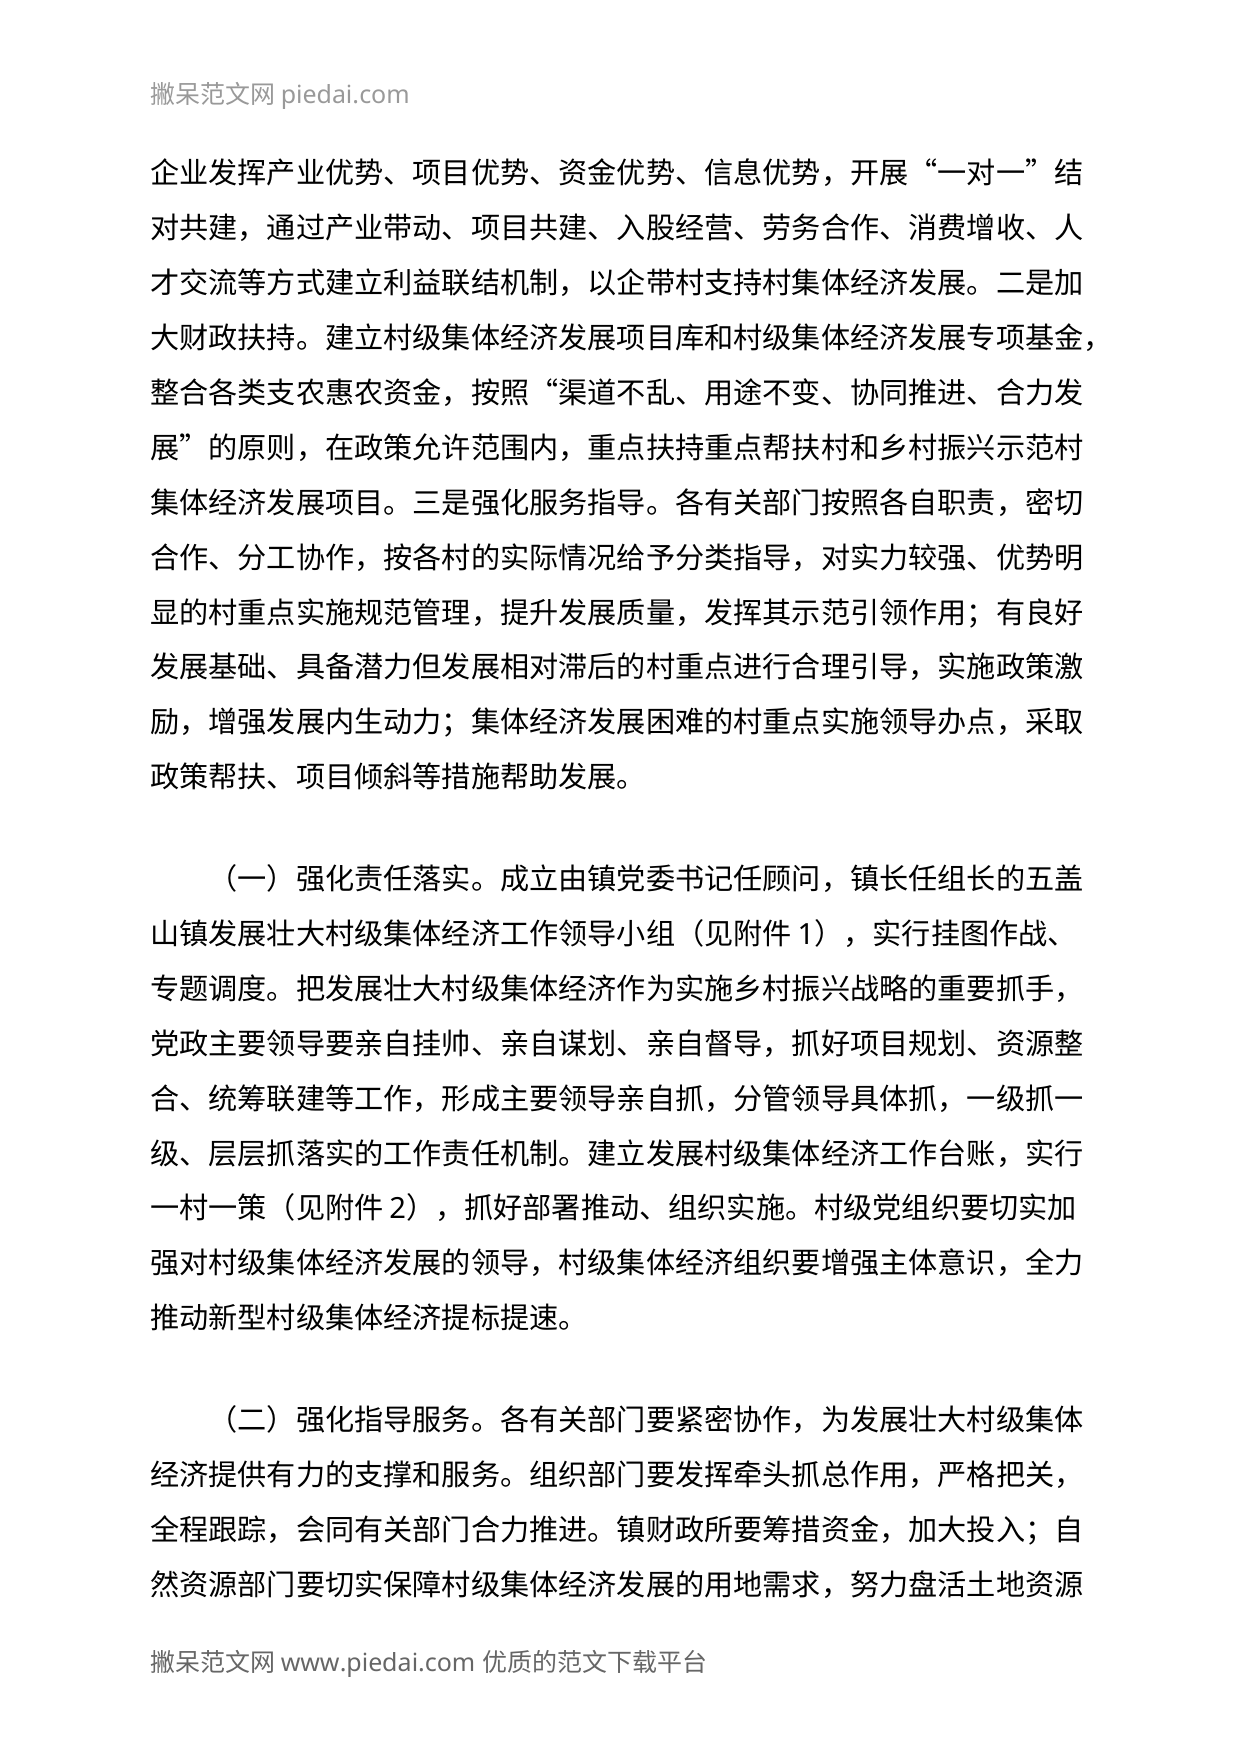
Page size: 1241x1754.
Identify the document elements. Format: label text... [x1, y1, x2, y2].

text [150, 150, 1090, 796]
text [150, 1397, 1090, 1604]
text （一）强化责任落实。成立由镇党委书记任顾问，镇长任组长的五盖山镇发展壮大村级集体经济工作领导小组（见附件1），实行挂图作战、专题调度。把发展壮大村级集体经济作为实施乡村振兴战略的重要抓手，党政主要领导要亲自挂帅、亲自谋划、亲自督导，抓好项目规划、资源整合、统筹联建等工作，形成主要领导亲自抓，分管领导具体抓，一级抓一级、层层抓落实的工作责任机制。建立发展村级集体经济工作台账，实行一村一策（见附件2），抓好部署推动、组织实施。村级党组织要切实加强对村级集体经济发展的领导，村级集体经济组织要增强主体意识，全力推动新型村级集体经济提标提速。 [150, 856, 1090, 1337]
